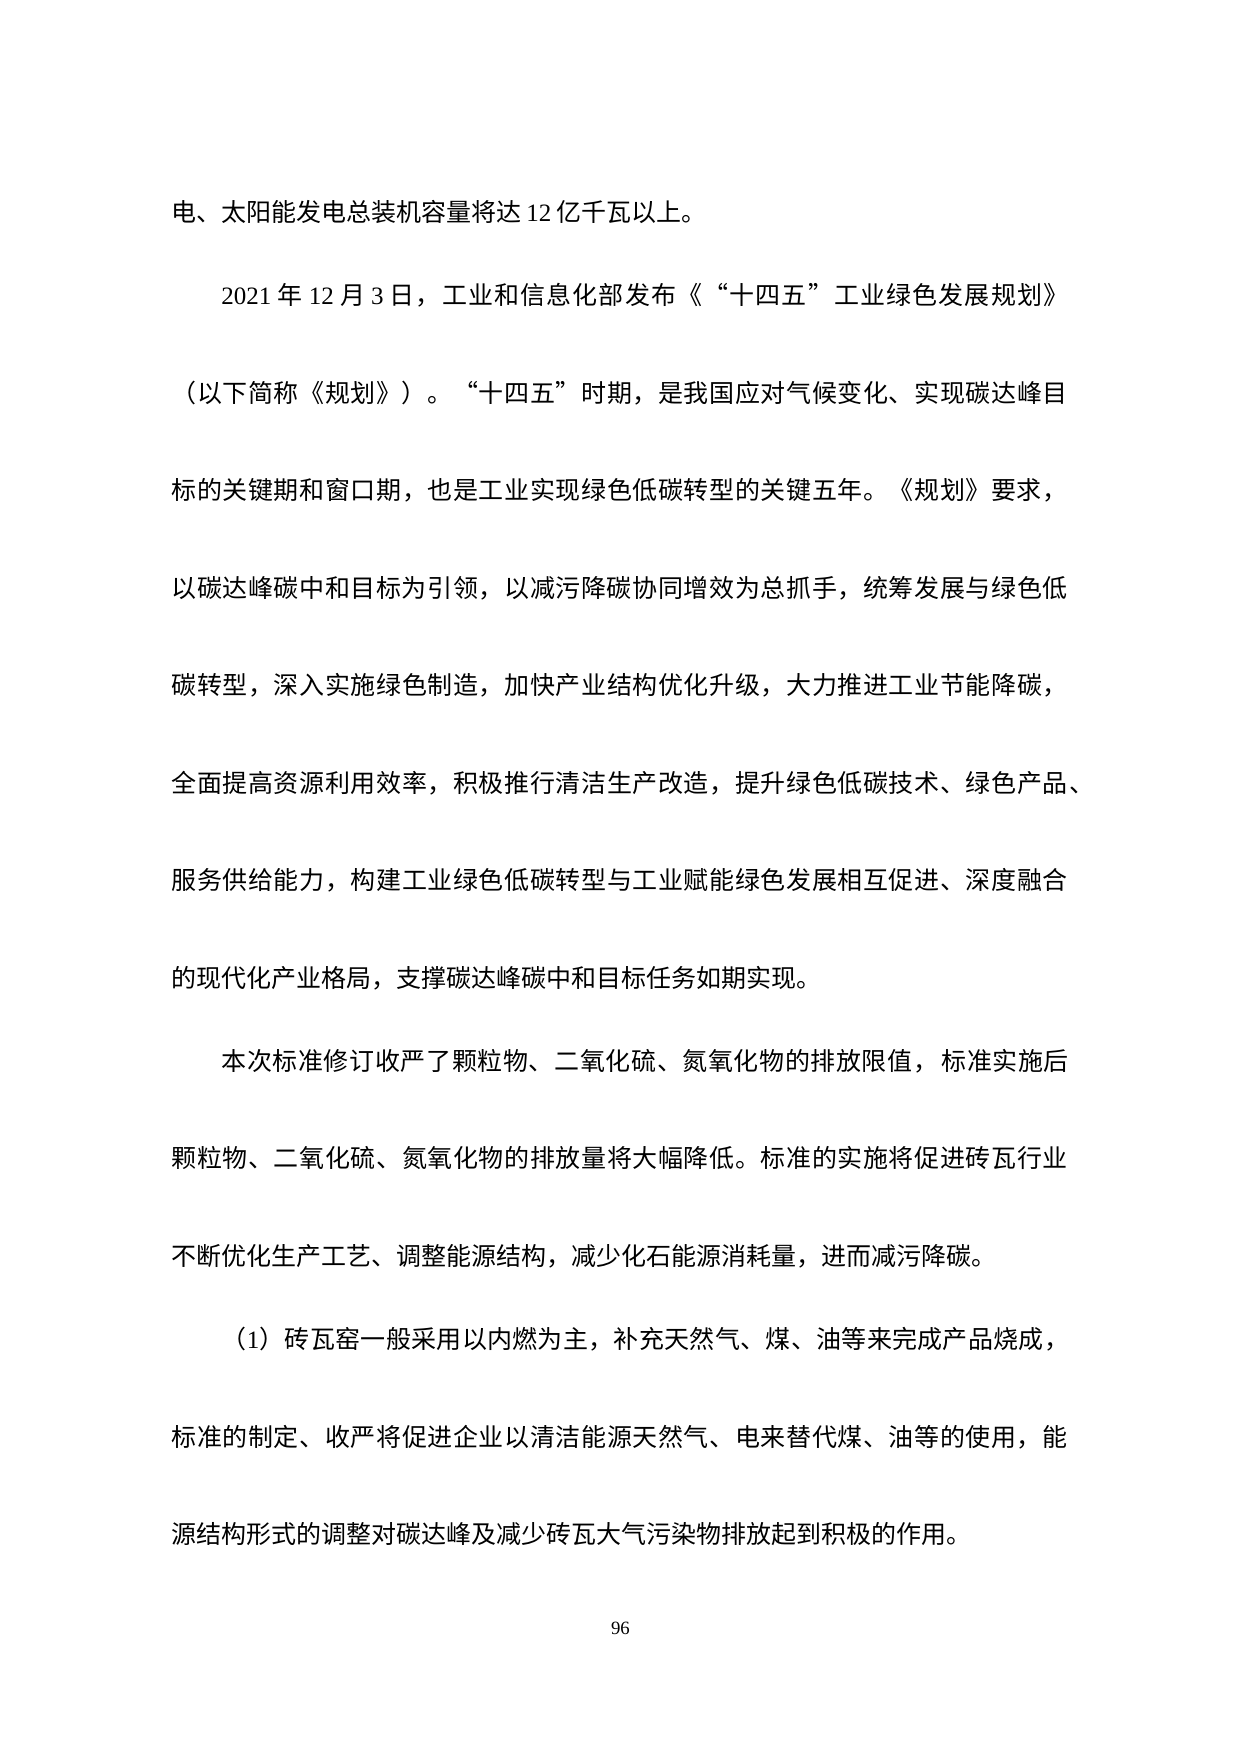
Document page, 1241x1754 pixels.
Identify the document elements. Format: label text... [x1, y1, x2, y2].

text （1）砖瓦窑一般采用以内燃为主，补充天然气、煤、油等来完成产品烧成，标准的制定、收严将促进企业以清洁能源天然气、电来替代煤、油等的使用，能源结构形式的调整对碳达峰及减少砖瓦大气污染物排放起到积极的作用。 [171, 1305, 1069, 1565]
text 2021年12月3日，工业和信息化部发布《“十四五”工业绿色发展规划》（以下简称《规划》）。“十四五”时期，是我国应对气候变化、实现碳达峰目标的关键期和窗口期，也是工业实现绿色低碳转型的关键五年。《规划》要求，以碳达峰碳中和目标为引领，以减污降碳协同增效为总抓手，统筹发展与绿色低碳转型，深入实施绿色制造，加快产业结构优化升级，大力推进工业节能降碳，全面提高资源利用效率，积极推行清洁生产改造，提升绿色低碳技术、绿色产品、服务供给能力，构建工业绿色低碳转型与工业赋能绿色发展相互促进、深度融合的现代化产业格局，支撑碳达峰碳中和目标任务如期实现。 [171, 261, 1069, 1009]
text 本次标准修订收严了颗粒物、二氧化硫、氮氧化物的排放限值，标准实施后颗粒物、二氧化硫、氮氧化物的排放量将大幅降低。标准的实施将促进砖瓦行业不断优化生产工艺、调整能源结构，减少化石能源消耗量，进而减污降碳。 [171, 1027, 1069, 1287]
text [171, 178, 1069, 243]
